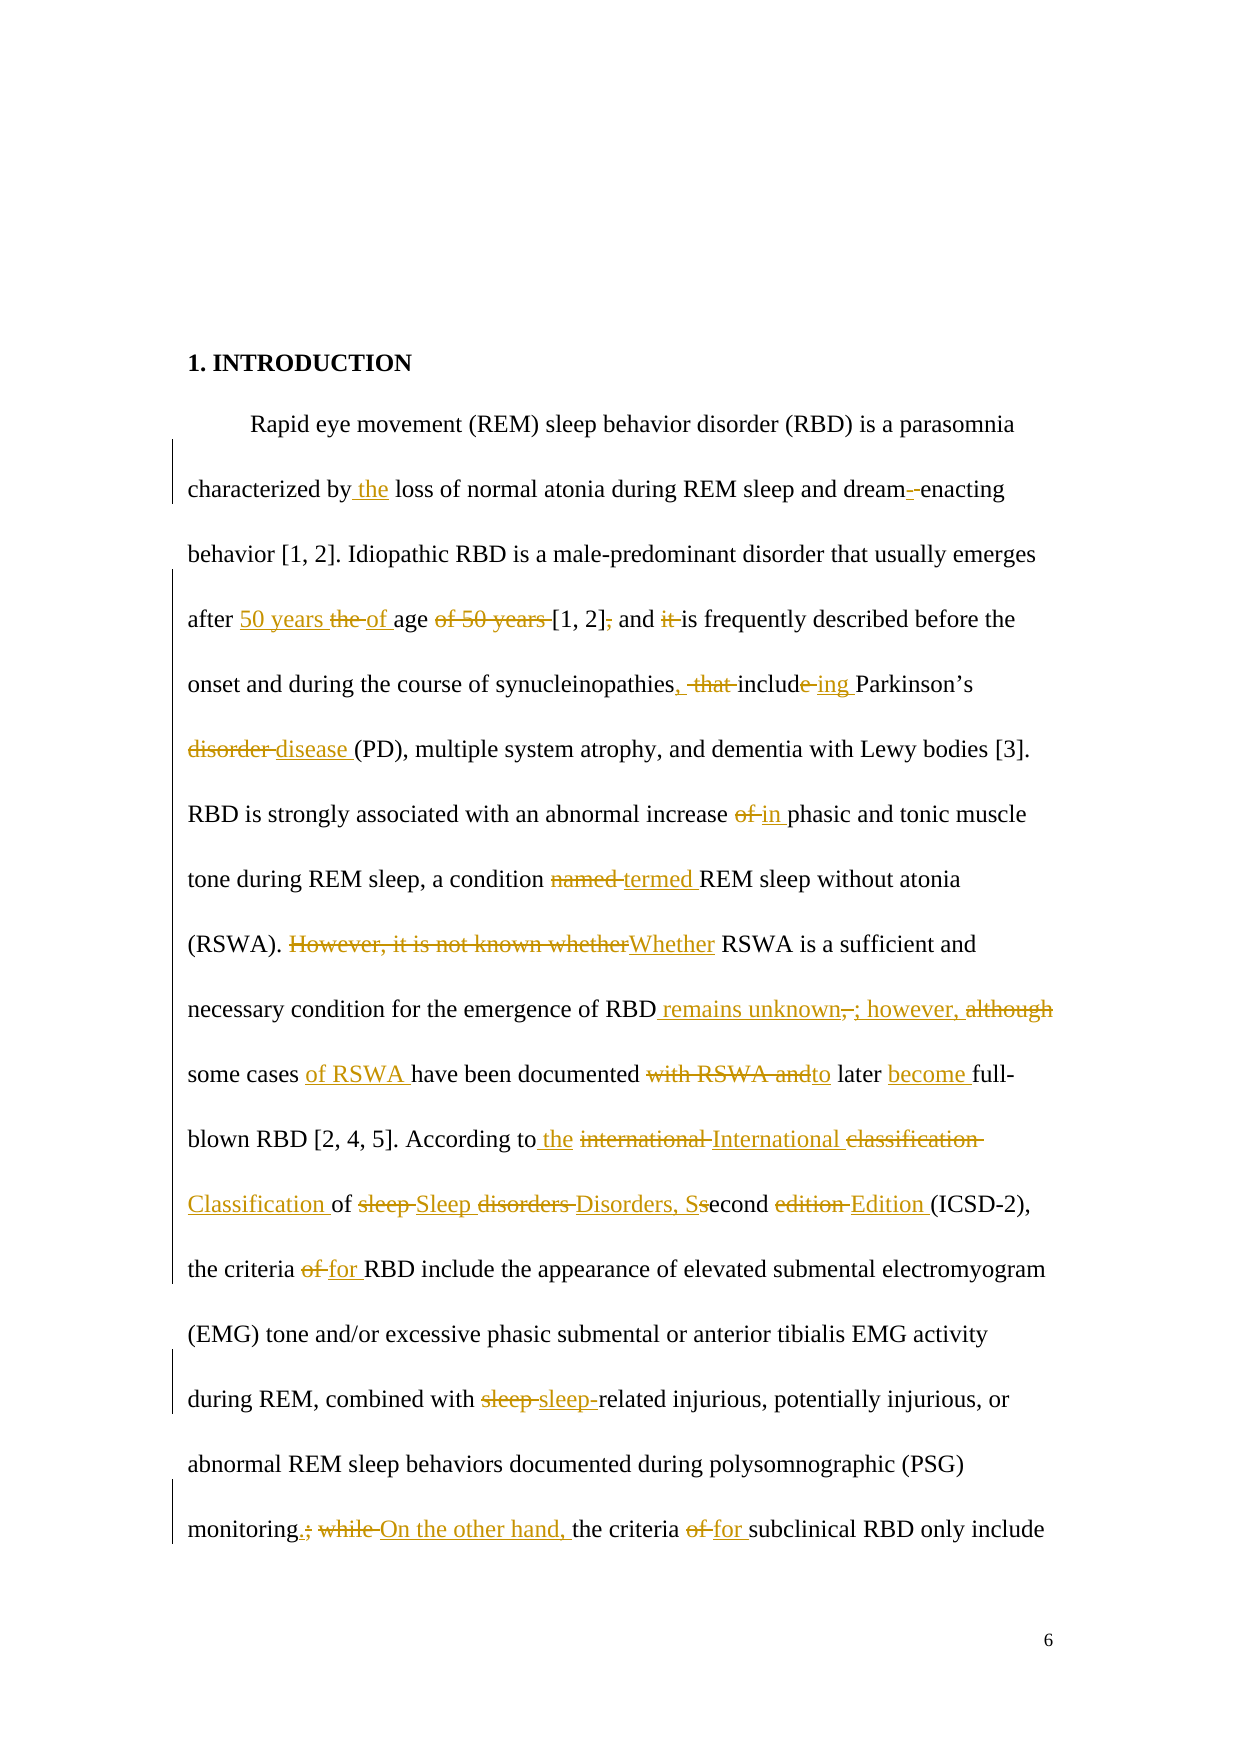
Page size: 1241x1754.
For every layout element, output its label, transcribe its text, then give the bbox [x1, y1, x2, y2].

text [187, 407, 1053, 1544]
text 1. INTRODUCTION [187, 346, 1053, 378]
